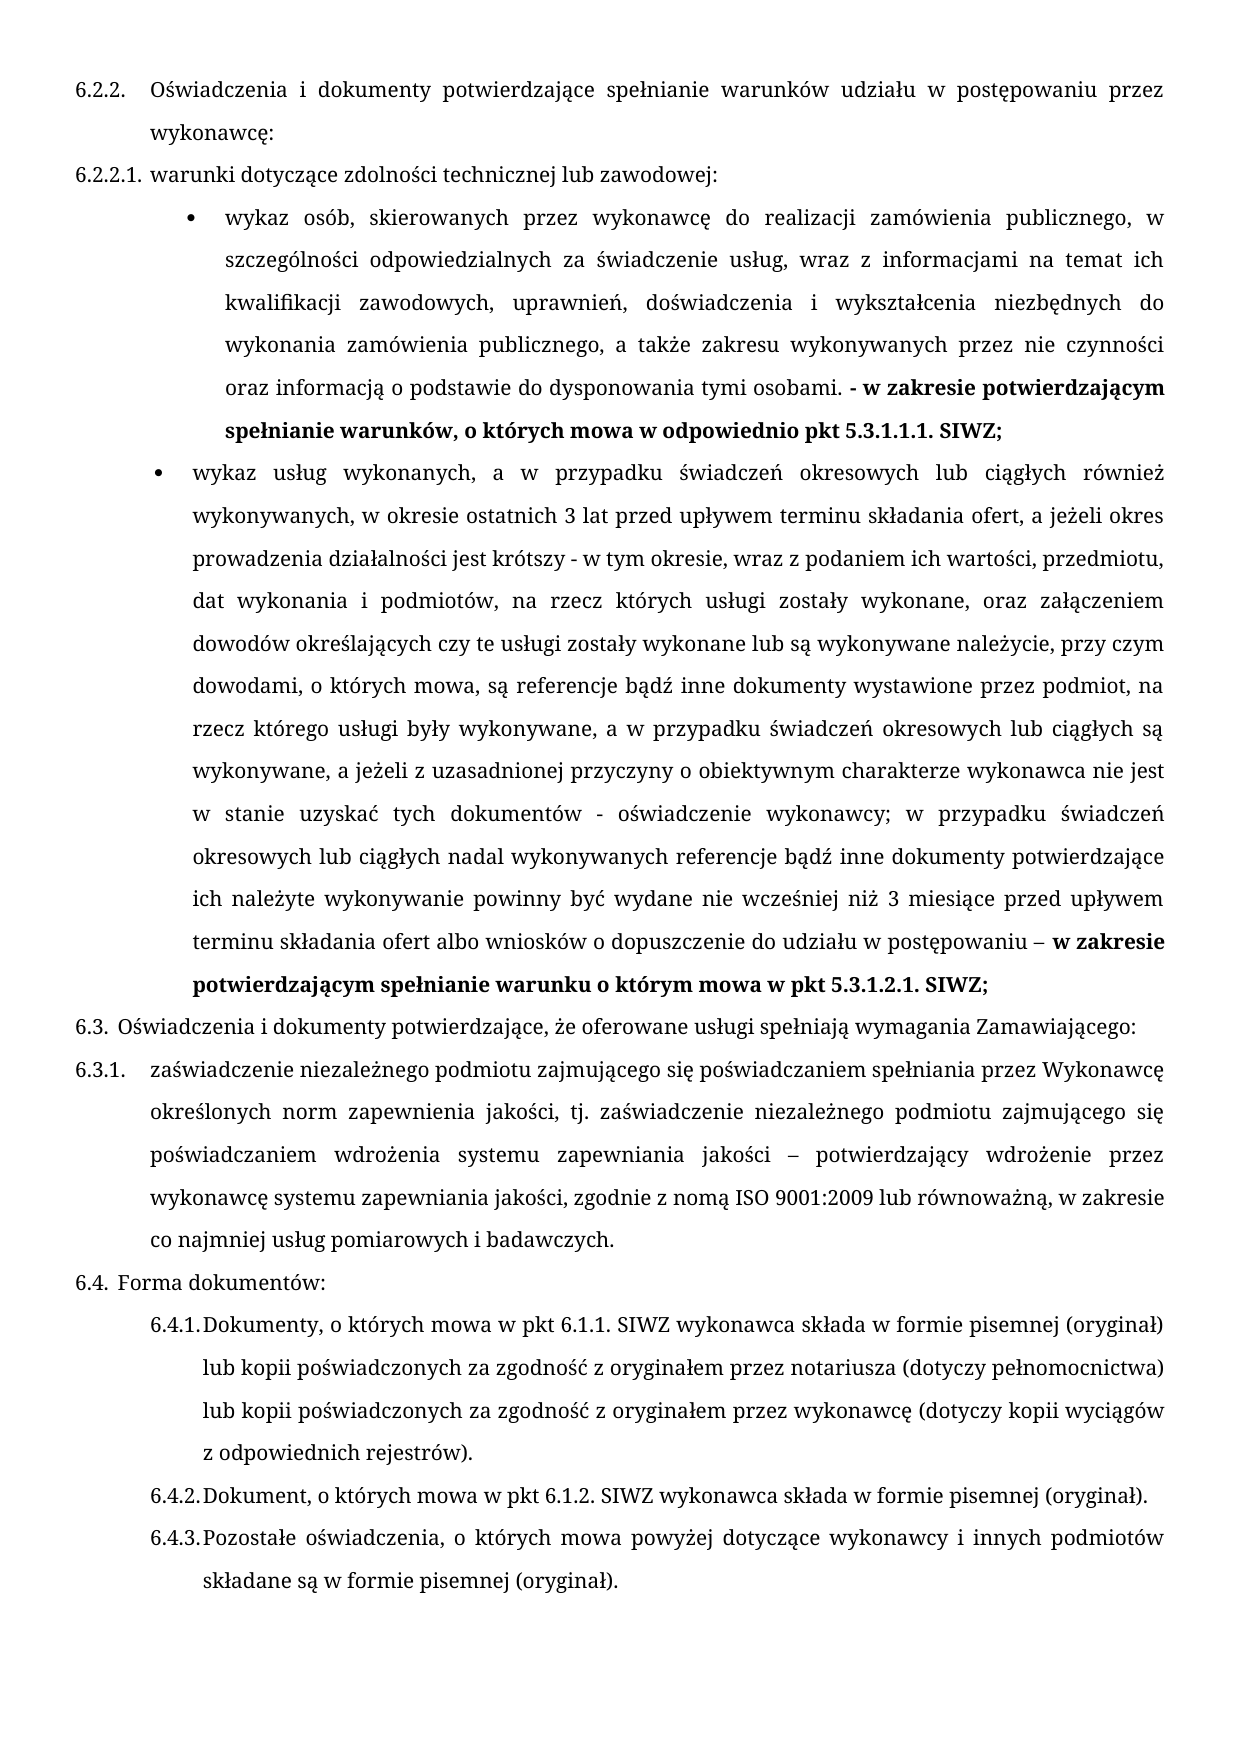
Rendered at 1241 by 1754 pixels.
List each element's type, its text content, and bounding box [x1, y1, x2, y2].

list Oświadczenia i dokumenty potwierdzające, że oferowane usługi spełniają wymagania Zamawiającego: [75, 1012, 1165, 1041]
list Forma dokumentów: [75, 1268, 1165, 1296]
list wykaz osób, skierowanych przez wykonawcę do realizacji zamówienia publicznego, w szczególności odpowiedzialnych za świadczenie usług, wraz z informacjami na temat ich kwalifikacji zawodowych, uprawnień, doświadczenia i wykształcenia niezbędnych do wykonania zamówienia publicznego, a także zakresu wykonywanych przez nie czynności oraz informacją o podstawie do dysponowania tymi osobami. - w zakresie potwierdzającym spełnianie warunków, o których mowa w odpowiednio pkt 5.3.1.1.1. SIWZ; [187, 203, 1165, 444]
list Pozostałe oświadczenia, o których mowa powyżej dotyczące wykonawcy i innych podmiotów składane są w formie pisemnej (oryginał). [150, 1523, 1165, 1594]
list warunki dotyczące zdolności technicznej lub zawodowej: [75, 160, 1165, 189]
list zaświadczenie niezależnego podmiotu zajmującego się poświadczaniem spełniania przez Wykonawcę określonych norm zapewnienia jakości, tj. zaświadczenie niezależnego podmiotu zajmującego się poświadczaniem wdrożenia systemu zapewniania jakości – potwierdzający wdrożenie przez wykonawcę systemu zapewniania jakości, zgodnie z nomą ISO 9001:2009 lub równoważną, w zakresie co najmniej usług pomiarowych i badawczych. [75, 1055, 1165, 1254]
list Dokument, o których mowa w pkt 6.1.2. SIWZ wykonawca składa w formie pisemnej (oryginał). [150, 1481, 1165, 1509]
list wykaz usług wykonanych, a w przypadku świadczeń okresowych lub ciągłych również wykonywanych, w okresie ostatnich 3 lat przed upływem terminu składania ofert, a jeżeli okres prowadzenia działalności jest krótszy - w tym okresie, wraz z podaniem ich wartości, przedmiotu, dat wykonania i podmiotów, na rzecz których usługi zostały wykonane, oraz załączeniem dowodów określających czy te usługi zostały wykonane lub są wykonywane należycie, przy czym dowodami, o których mowa, są referencje bądź inne dokumenty wystawione przez podmiot, na rzecz którego usługi były wykonywane, a w przypadku świadczeń okresowych lub ciągłych są wykonywane, a jeżeli z uzasadnionej przyczyny o obiektywnym charakterze wykonawca nie jest w stanie uzyskać tych dokumentów - oświadczenie wykonawcy; w przypadku świadczeń okresowych lub ciągłych nadal wykonywanych referencje bądź inne dokumenty potwierdzające ich należyte wykonywanie powinny być wydane nie wcześniej niż 3 miesiące przed upływem terminu składania ofert albo wniosków o dopuszczenie do udziału w postępowaniu – w zakresie potwierdzającym spełnianie warunku o którym mowa w pkt 5.3.1.2.1. SIWZ; [155, 458, 1165, 998]
list Dokumenty, o których mowa w pkt 6.1.1. SIWZ wykonawca składa w formie pisemnej (oryginał) lub kopii poświadczonych za zgodność z oryginałem przez notariusza (dotyczy pełnomocnictwa) lub kopii poświadczonych za zgodność z oryginałem przez wykonawcę (dotyczy kopii wyciągów z odpowiednich rejestrów). [150, 1311, 1165, 1467]
list Oświadczenia i dokumenty potwierdzające spełnianie warunków udziału w postępowaniu przez wykonawcę: [75, 75, 1165, 146]
